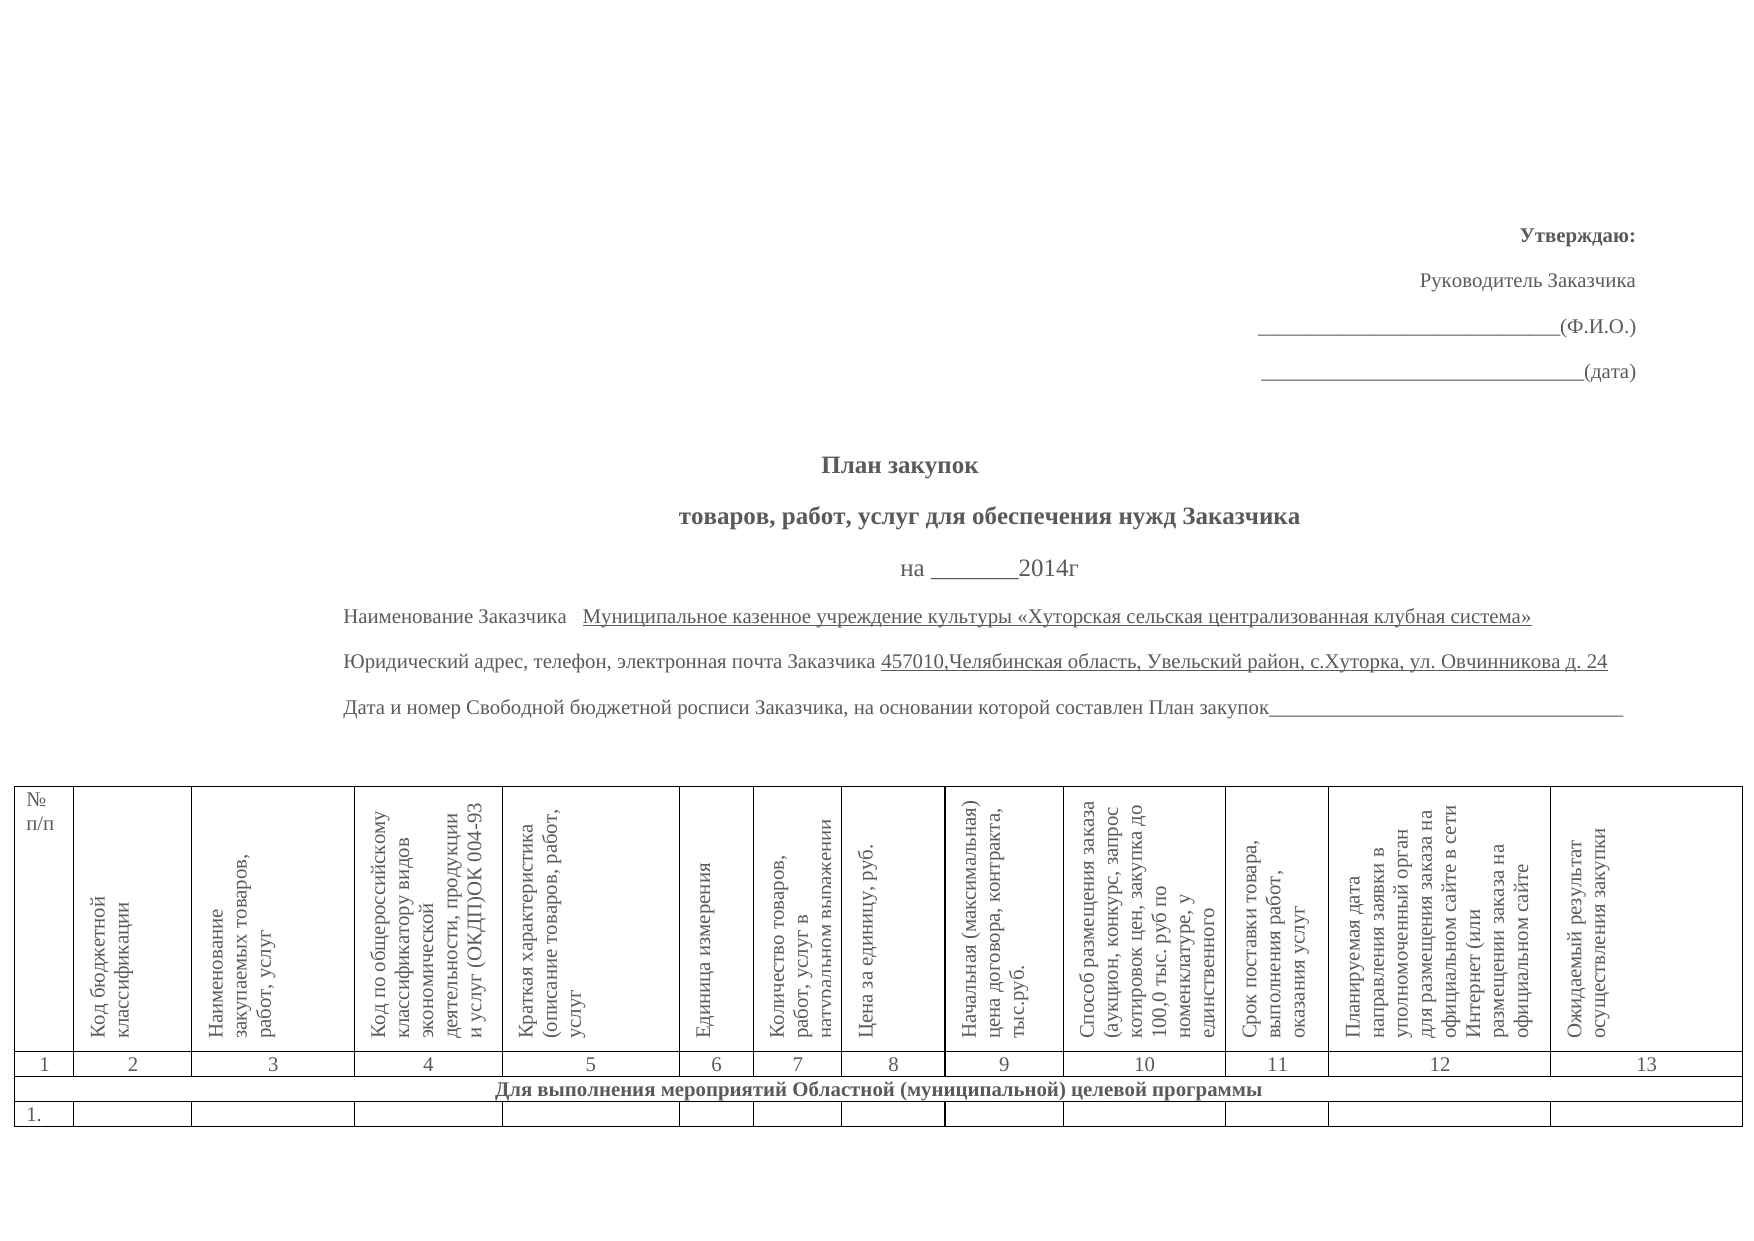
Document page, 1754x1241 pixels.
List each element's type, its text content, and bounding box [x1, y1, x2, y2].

table_header Наименование закупаемых товаров, работ, услуг [192, 787, 354, 1051]
table_cell 10 [1064, 1052, 1225, 1076]
text Утверждаю: [118, 223, 1636, 247]
table_cell 5 [503, 1052, 679, 1076]
table_header Планируемая дата направления заявки в уполномоченный орган для размещения заказа на официальном сайте в сети Интернет (или размещении заказа на официальном сайте [1329, 787, 1550, 1051]
table_cell [842, 1102, 944, 1126]
table_cell 12 [1329, 1052, 1550, 1076]
table_cell 9 [946, 1052, 1063, 1076]
table_header Срок поставки товара, выполнения работ, оказания услуг [1226, 787, 1328, 1051]
table_cell 6 [680, 1052, 753, 1076]
table_header Способ размещения заказа (аукцион, конкурс, запрос котировок цен, закупка до 100,0 тыс. руб по номенклатуре, у единственного [1064, 787, 1225, 1051]
table_cell 13 [1551, 1052, 1742, 1076]
text Наименование Заказчика Муниципальное казенное учреждение культуры «Хуторская сельская централизованная клубная система» [343, 604, 1636, 628]
table_cell 2 [74, 1052, 191, 1076]
table_cell [754, 1102, 841, 1126]
table_header Цена за единицу, руб. [842, 787, 944, 1051]
text Юридический адрес, телефон, электронная почта Заказчика 457010,Челябинская область, Увельский район, с.Хуторка, ул. Овчинникова д. 24 [343, 649, 1636, 673]
table_cell [680, 1102, 753, 1126]
table_header Код по общероссийскому классификатору видов экономической деятельности, продукции и услуг (ОКДП)ОК 004-93 [355, 787, 502, 1051]
text План закупок [118, 450, 1636, 479]
table_cell [1551, 1102, 1742, 1126]
table_cell [74, 1102, 191, 1126]
table_header Единица измерения [680, 787, 753, 1051]
table_header Код бюджетной классификации [74, 787, 191, 1051]
text _____________________________(Ф.И.О.) [343, 314, 1636, 338]
table_cell [355, 1102, 502, 1126]
table_cell Для выполнения мероприятий Областной (муниципальной) целевой программы [15, 1077, 1742, 1101]
text Руководитель Заказчика [343, 268, 1636, 292]
table_cell [946, 1102, 1063, 1126]
table_header Краткая характеристика (описание товаров, работ, услуг [503, 787, 679, 1051]
table_cell 1 [15, 1052, 73, 1076]
text Дата и номер Свободной бюджетной росписи Заказчика, на основании которой составлен План закупок__________________________________ [343, 695, 1636, 719]
table_cell [503, 1102, 679, 1126]
table_header Ожидаемый результат осуществления закупки [1551, 787, 1742, 1051]
table_header № п/п [15, 787, 73, 1051]
table_cell 1. [15, 1102, 73, 1126]
text товаров, работ, услуг для обеспечения нужд Заказчика [343, 501, 1636, 530]
table_cell [1226, 1102, 1328, 1126]
table_cell 7 [754, 1052, 841, 1076]
table_cell 4 [355, 1052, 502, 1076]
table_cell 3 [192, 1052, 354, 1076]
table_cell [192, 1102, 354, 1126]
text _______________________________(дата) [343, 359, 1636, 383]
table_cell 11 [1226, 1052, 1328, 1076]
table_cell [1329, 1102, 1550, 1126]
table_cell 8 [842, 1052, 944, 1076]
text на _______2014г [343, 553, 1636, 581]
table_header Начальная (максимальная) цена договора, контракта, тыс.руб. [946, 787, 1063, 1051]
table_header Количество товаров, работ, услуг в натуральном выражении [754, 787, 841, 1051]
table_cell [1064, 1102, 1225, 1126]
